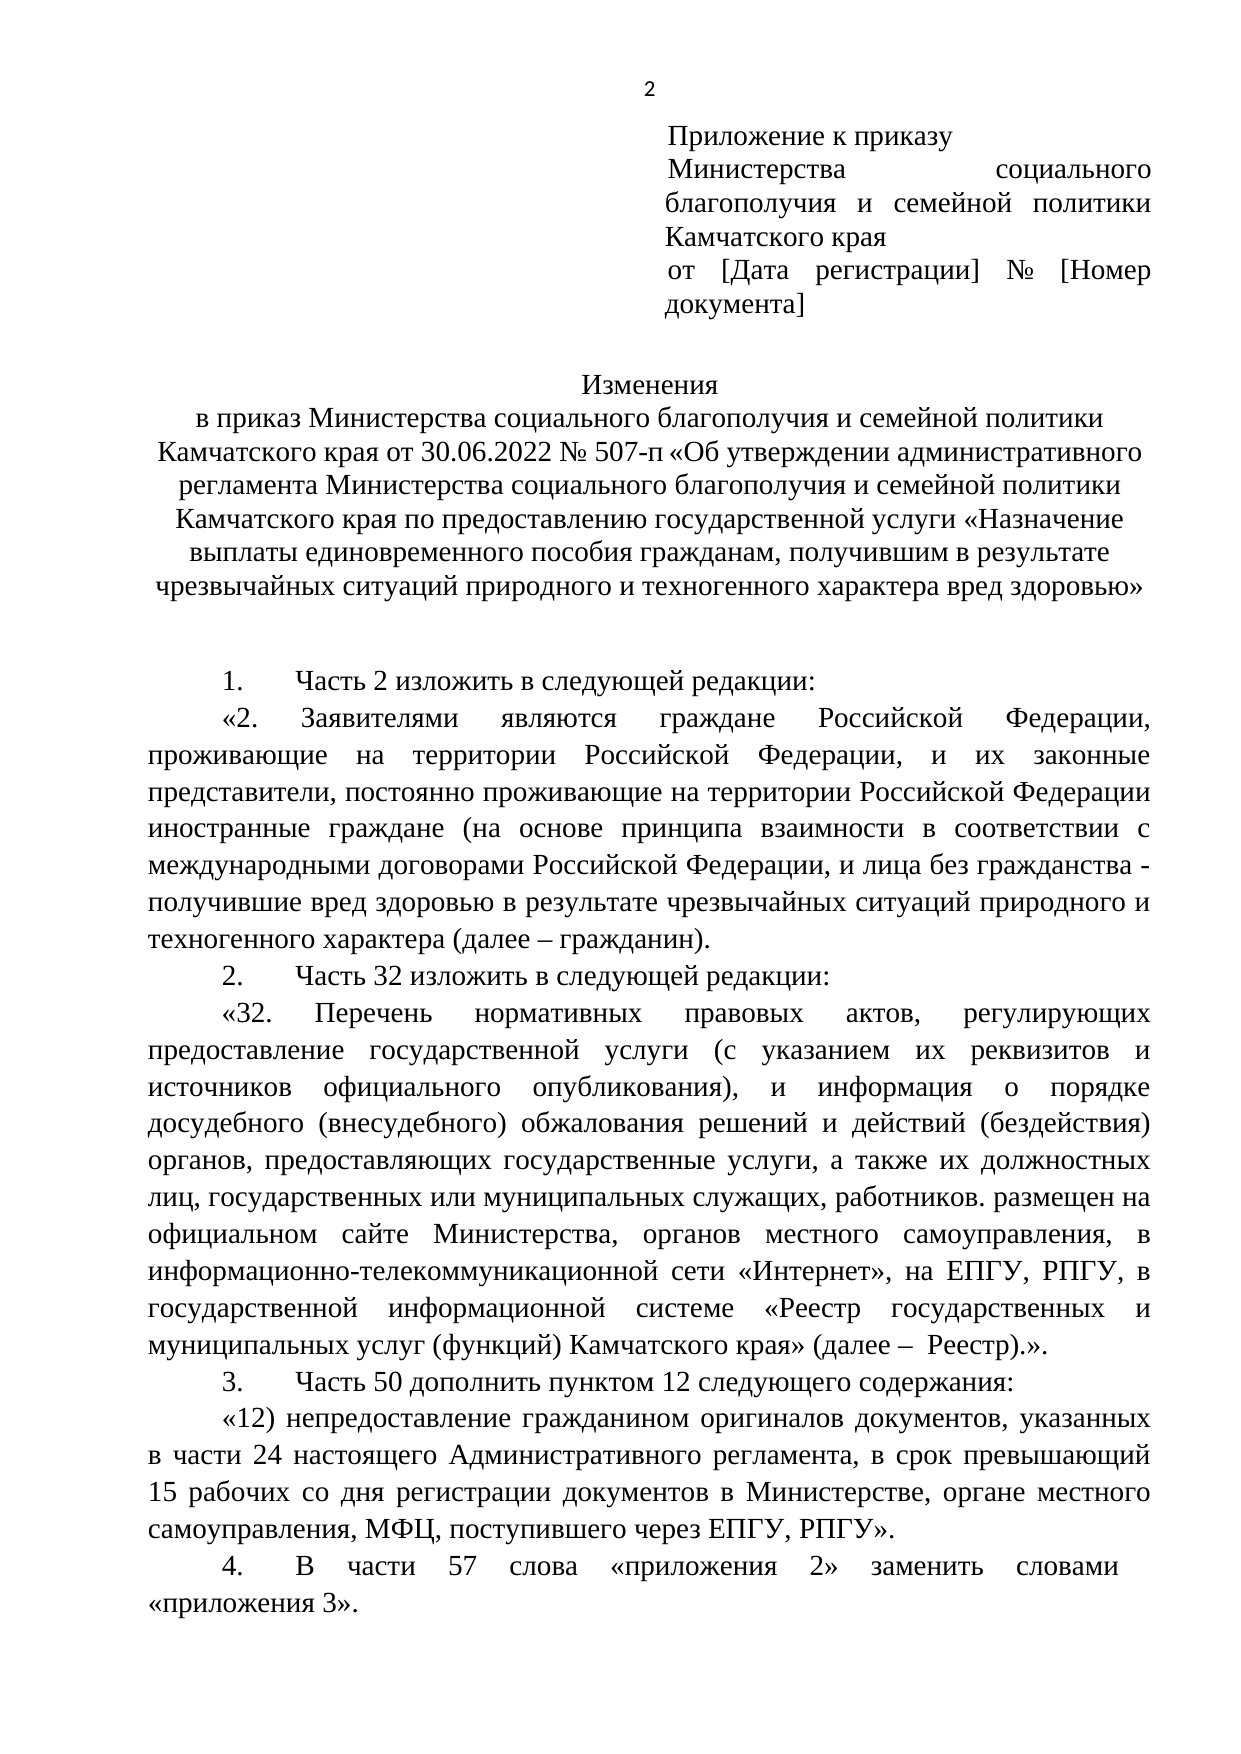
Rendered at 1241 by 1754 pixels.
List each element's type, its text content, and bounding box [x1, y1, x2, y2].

list Часть 32 изложить в следующей редакции: [148, 958, 1152, 992]
text «12) непредоставление гражданином оригиналов документов, указанных в части 24 настоящего Административного регламента, в срок превышающий 15 рабочих со дня регистрации документов в Министерстве, органе местного самоуправления, МФЦ, поступившего через ЕПГУ, РПГУ». [148, 1401, 1152, 1545]
text Изменения [148, 367, 1152, 400]
text Приложение к приказу [664, 118, 1152, 152]
text в приказ Министерства социального благополучия и семейной политики Камчатского края от 30.06.2022 № 507-п «Об утверждении административного регламента Министерства социального благополучия и семейной политики Камчатского края по предоставлению государственной услуги «Назначение выплаты единовременного пособия гражданам, получившим в результате чрезвычайных ситуаций природного и техногенного характера вред здоровью» [148, 400, 1152, 602]
list Часть 50 дополнить пунктом 12 следующего содержания: [148, 1364, 1152, 1397]
text «32. Перечень нормативных правовых актов, регулирующих предоставление государственной услуги (с указанием их реквизитов и источников официального опубликования), и информация о порядке досудебного (внесудебного) обжалования решений и действий (бездействия) органов, предоставляющих государственные услуги, а также их должностных лиц, государственных или муниципальных служащих, работников. размещен на официальном сайте Министерства, органов местного самоуправления, в информационно-телекоммуникационной сети «Интернет», на ЕПГУ, РПГУ, в государственной информационной системе «Реестр государственных и муниципальных услуг (функций) Камчатского края» (далее – Реестр).». [148, 995, 1152, 1360]
list В части 57 слова «приложения 2» заменить словами «приложения 3». [148, 1548, 1152, 1618]
text «2. Заявителями являются граждане Российской Федерации, проживающие на территории Российской Федерации, и их законные представители, постоянно проживающие на территории Российской Федерации иностранные граждане (на основе принципа взаимности в соответствии с международными договорами Российской Федерации, и лица без гражданства - получившие вред здоровью в результате чрезвычайных ситуаций природного и техногенного характера (далее – гражданин). [148, 700, 1152, 955]
text Министерства социального благополучия и семейной политики Камчатского края [664, 152, 1152, 252]
text от [Дата регистрации] № [Номер документа] [664, 252, 1152, 319]
list Часть 2 изложить в следующей редакции: [148, 663, 1152, 697]
